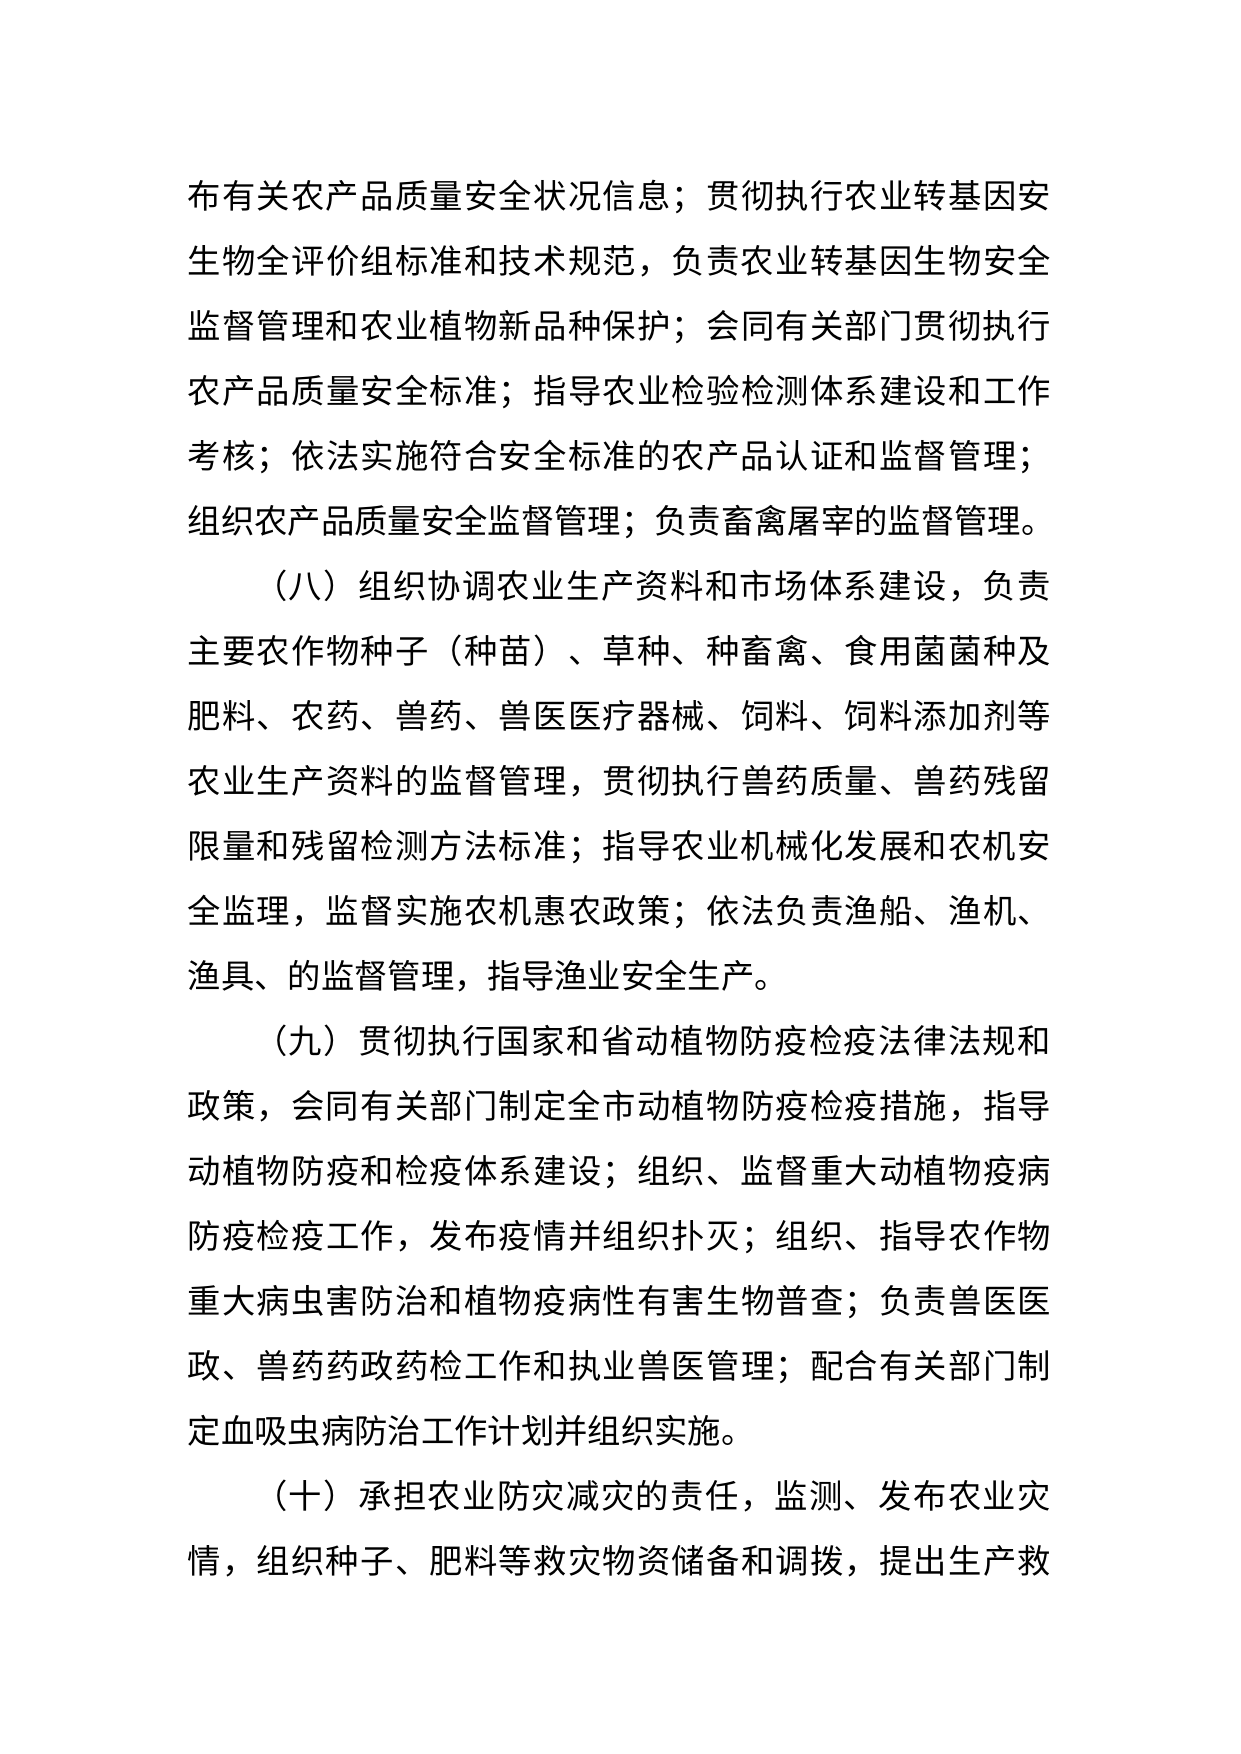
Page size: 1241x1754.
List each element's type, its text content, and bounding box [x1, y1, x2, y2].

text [187, 162, 1053, 552]
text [187, 1462, 1053, 1592]
text （八）组织协调农业生产资料和市场体系建设，负责主要农作物种子（种苗）、草种、种畜禽、食用菌菌种及肥料、农药、兽药、兽医医疗器械、饲料、饲料添加剂等农业生产资料的监督管理，贯彻执行兽药质量、兽药残留限量和残留检测方法标准；指导农业机械化发展和农机安全监理，监督实施农机惠农政策；依法负责渔船、渔机、渔具、的监督管理，指导渔业安全生产。 [187, 552, 1053, 1007]
text （九）贯彻执行国家和省动植物防疫检疫法律法规和政策，会同有关部门制定全市动植物防疫检疫措施，指导动植物防疫和检疫体系建设；组织、监督重大动植物疫病防疫检疫工作，发布疫情并组织扑灭；组织、指导农作物重大病虫害防治和植物疫病性有害生物普查；负责兽医医政、兽药药政药检工作和执业兽医管理；配合有关部门制定血吸虫病防治工作计划并组织实施。 [187, 1007, 1053, 1462]
